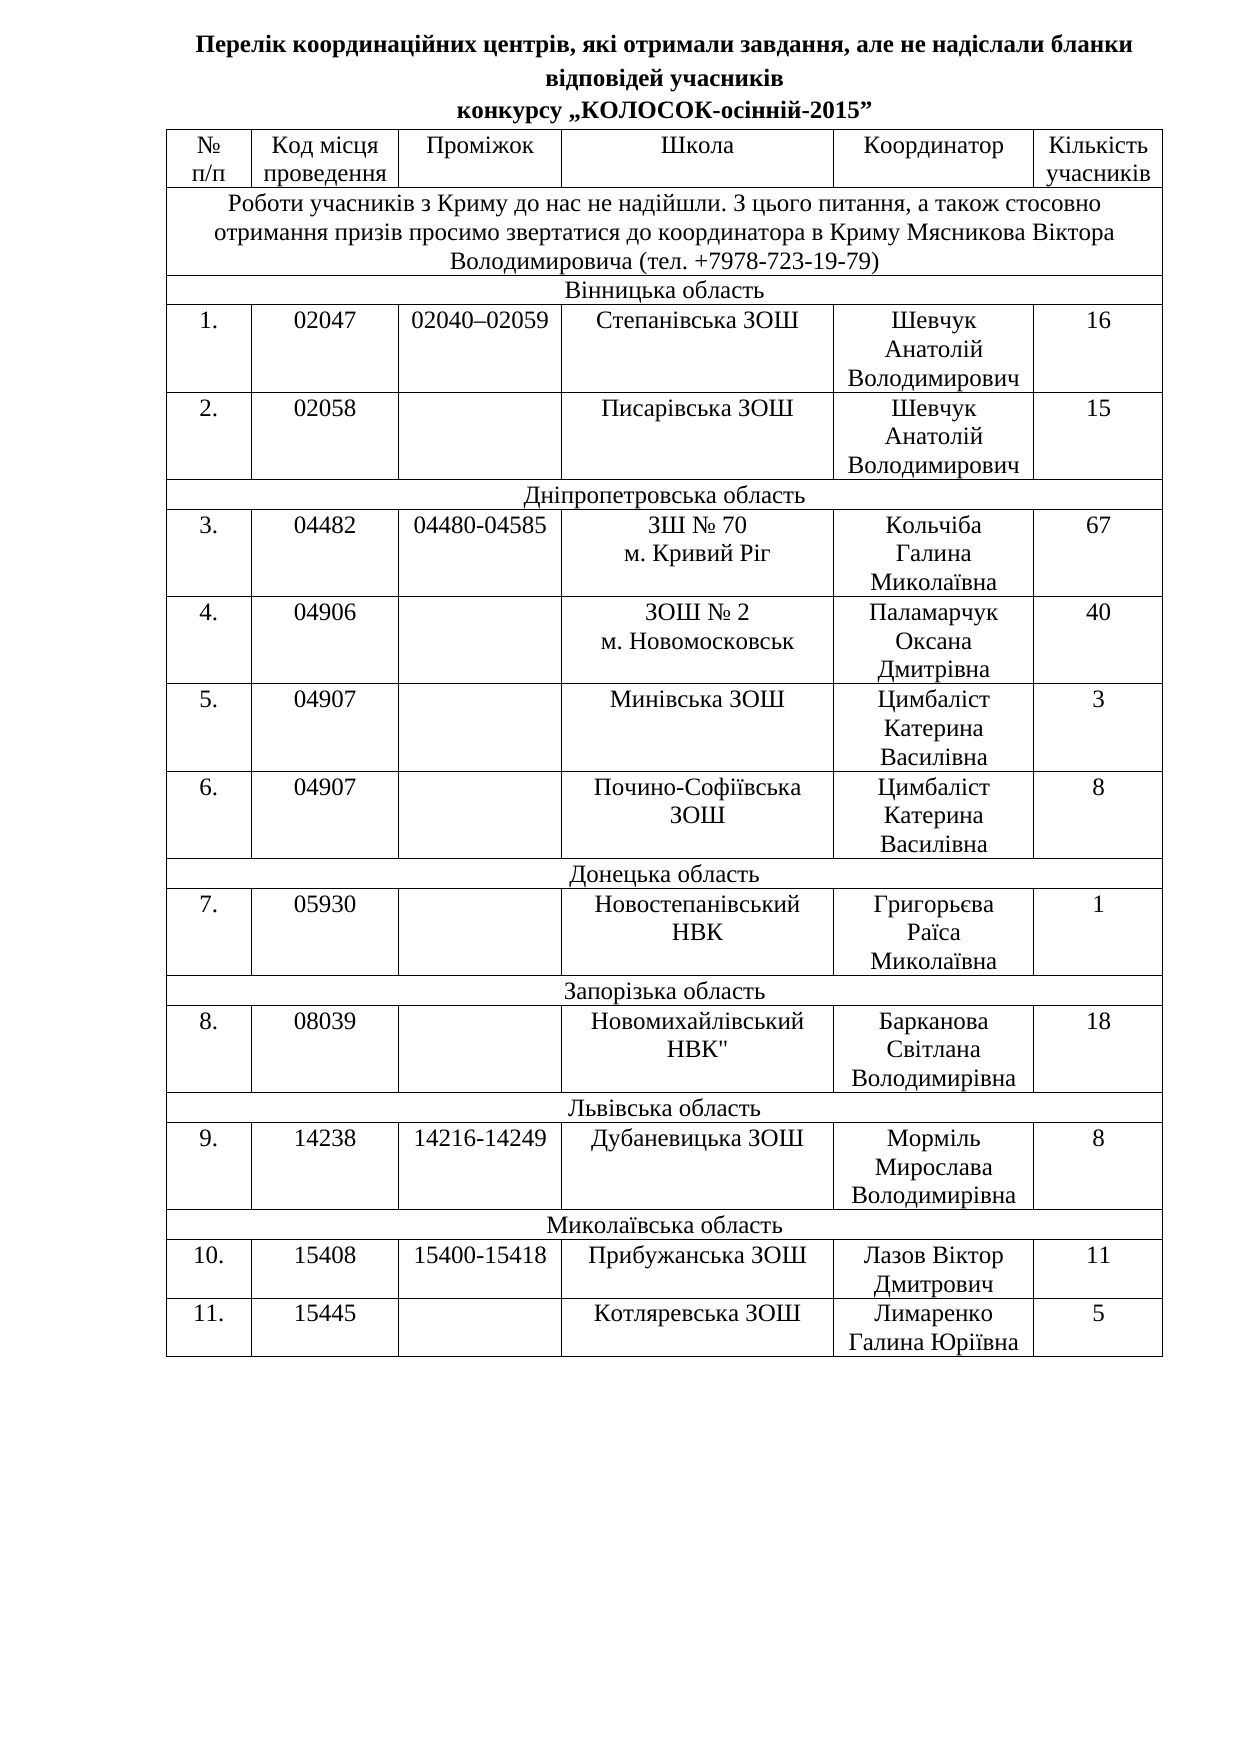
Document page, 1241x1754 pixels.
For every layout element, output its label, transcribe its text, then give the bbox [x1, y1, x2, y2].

table_cell 15400-15418 [399, 1240, 561, 1297]
table_cell 11. [167, 1299, 251, 1356]
table_cell 40 [1034, 597, 1162, 683]
table_cell 04480-04585 [399, 510, 561, 596]
table_cell 6. [167, 772, 251, 858]
table_cell Кольчіба Галина Миколаївна [834, 510, 1033, 596]
table_cell Львівська область [167, 1093, 1162, 1122]
table_cell 15408 [252, 1240, 398, 1297]
table_cell Новомихайлівський НВК" [562, 1006, 833, 1092]
table_cell 15 [1034, 393, 1162, 479]
table_cell Дубаневицька ЗОШ [562, 1123, 833, 1209]
table_cell 3. [167, 510, 251, 596]
table_cell Паламарчук Оксана Дмитрівна [834, 597, 1033, 683]
table_cell Прибужанська ЗОШ [562, 1240, 833, 1297]
table_cell 04907 [252, 772, 398, 858]
text конкурсу „КОЛОСОК-осінній-2015” [177, 96, 1152, 124]
table_header № п/п [167, 130, 251, 187]
table_cell Писарівська ЗОШ [562, 393, 833, 479]
table_header Координатор [834, 130, 1033, 187]
table_cell Донецька область [167, 859, 1162, 888]
table_cell Шевчук Анатолій Володимирович [834, 305, 1033, 392]
table_cell 10. [167, 1240, 251, 1297]
table_cell ЗОШ № 2 м. Новомосковськ [562, 597, 833, 683]
table_cell 8 [1034, 772, 1162, 858]
table_cell Минівська ЗОШ [562, 684, 833, 771]
table_cell 9. [167, 1123, 251, 1209]
text Перелік координаційних центрів, які отримали завдання, але не надіслали бланки відповідей учасників [177, 29, 1152, 91]
table_cell Миколаївська область [167, 1210, 1162, 1239]
table_header Кількість учасників [1034, 130, 1162, 187]
table_cell 3 [1034, 684, 1162, 771]
table_cell 67 [1034, 510, 1162, 596]
table_cell Новостепанівський НВК [562, 889, 833, 975]
table_cell 5. [167, 684, 251, 771]
table_cell [399, 889, 561, 975]
table_cell Цимбаліст Катерина Василівна [834, 684, 1033, 771]
table_header Код місця проведення [252, 130, 398, 187]
table_header Школа [562, 130, 833, 187]
table_cell Почино-Софіївська ЗОШ [562, 772, 833, 858]
table_cell [399, 597, 561, 683]
table_cell [399, 684, 561, 771]
table_cell 8 [1034, 1123, 1162, 1209]
table_cell [399, 393, 561, 479]
table_cell Котляревська ЗОШ [562, 1299, 833, 1356]
table_cell Григорьєва Раїса Миколаївна [834, 889, 1033, 975]
table_cell [399, 1006, 561, 1092]
table_cell 08039 [252, 1006, 398, 1092]
table_cell 5 [1034, 1299, 1162, 1356]
table_cell Вінницька область [167, 276, 1162, 304]
table_cell Шевчук Анатолій Володимирович [834, 393, 1033, 479]
table_cell 8. [167, 1006, 251, 1092]
table_cell Роботи учасників з Криму до нас не надійшли. З цього питання, а також стосовно отримання призів просимо звертатися до координатора в Криму Мясникова Віктора Володимировича (тел. +7978-723-19-79) [167, 188, 1162, 274]
table_cell 1 [1034, 889, 1162, 975]
table_cell 1. [167, 305, 251, 392]
table_cell [399, 1299, 561, 1356]
table_cell 14238 [252, 1123, 398, 1209]
table_cell 04906 [252, 597, 398, 683]
table_cell 16 [1034, 305, 1162, 392]
table_cell 04907 [252, 684, 398, 771]
table_cell 18 [1034, 1006, 1162, 1092]
table_header Проміжок [399, 130, 561, 187]
table_cell Степанівська ЗОШ [562, 305, 833, 392]
table_cell 05930 [252, 889, 398, 975]
table_cell [399, 772, 561, 858]
table_cell Лазов Віктор Дмитрович [834, 1240, 1033, 1297]
table_cell 15445 [252, 1299, 398, 1356]
table_cell 14216-14249 [399, 1123, 561, 1209]
table_cell Барканова Світлана Володимирівна [834, 1006, 1033, 1092]
table_cell Лимаренко Галина Юріївна [834, 1299, 1033, 1356]
table_cell Запорізька область [167, 976, 1162, 1005]
table_cell 2. [167, 393, 251, 479]
table_cell Цимбаліст Катерина Василівна [834, 772, 1033, 858]
table_cell 02040–02059 [399, 305, 561, 392]
table_cell Морміль Мирослава Володимирівна [834, 1123, 1033, 1209]
table_cell 11 [1034, 1240, 1162, 1297]
table_cell 02047 [252, 305, 398, 392]
table_cell 4. [167, 597, 251, 683]
table_cell 04482 [252, 510, 398, 596]
table_cell Дніпропетровська область [167, 480, 1162, 509]
table_cell ЗШ № 70 м. Кривий Ріг [562, 510, 833, 596]
table_cell 7. [167, 889, 251, 975]
table_cell 02058 [252, 393, 398, 479]
